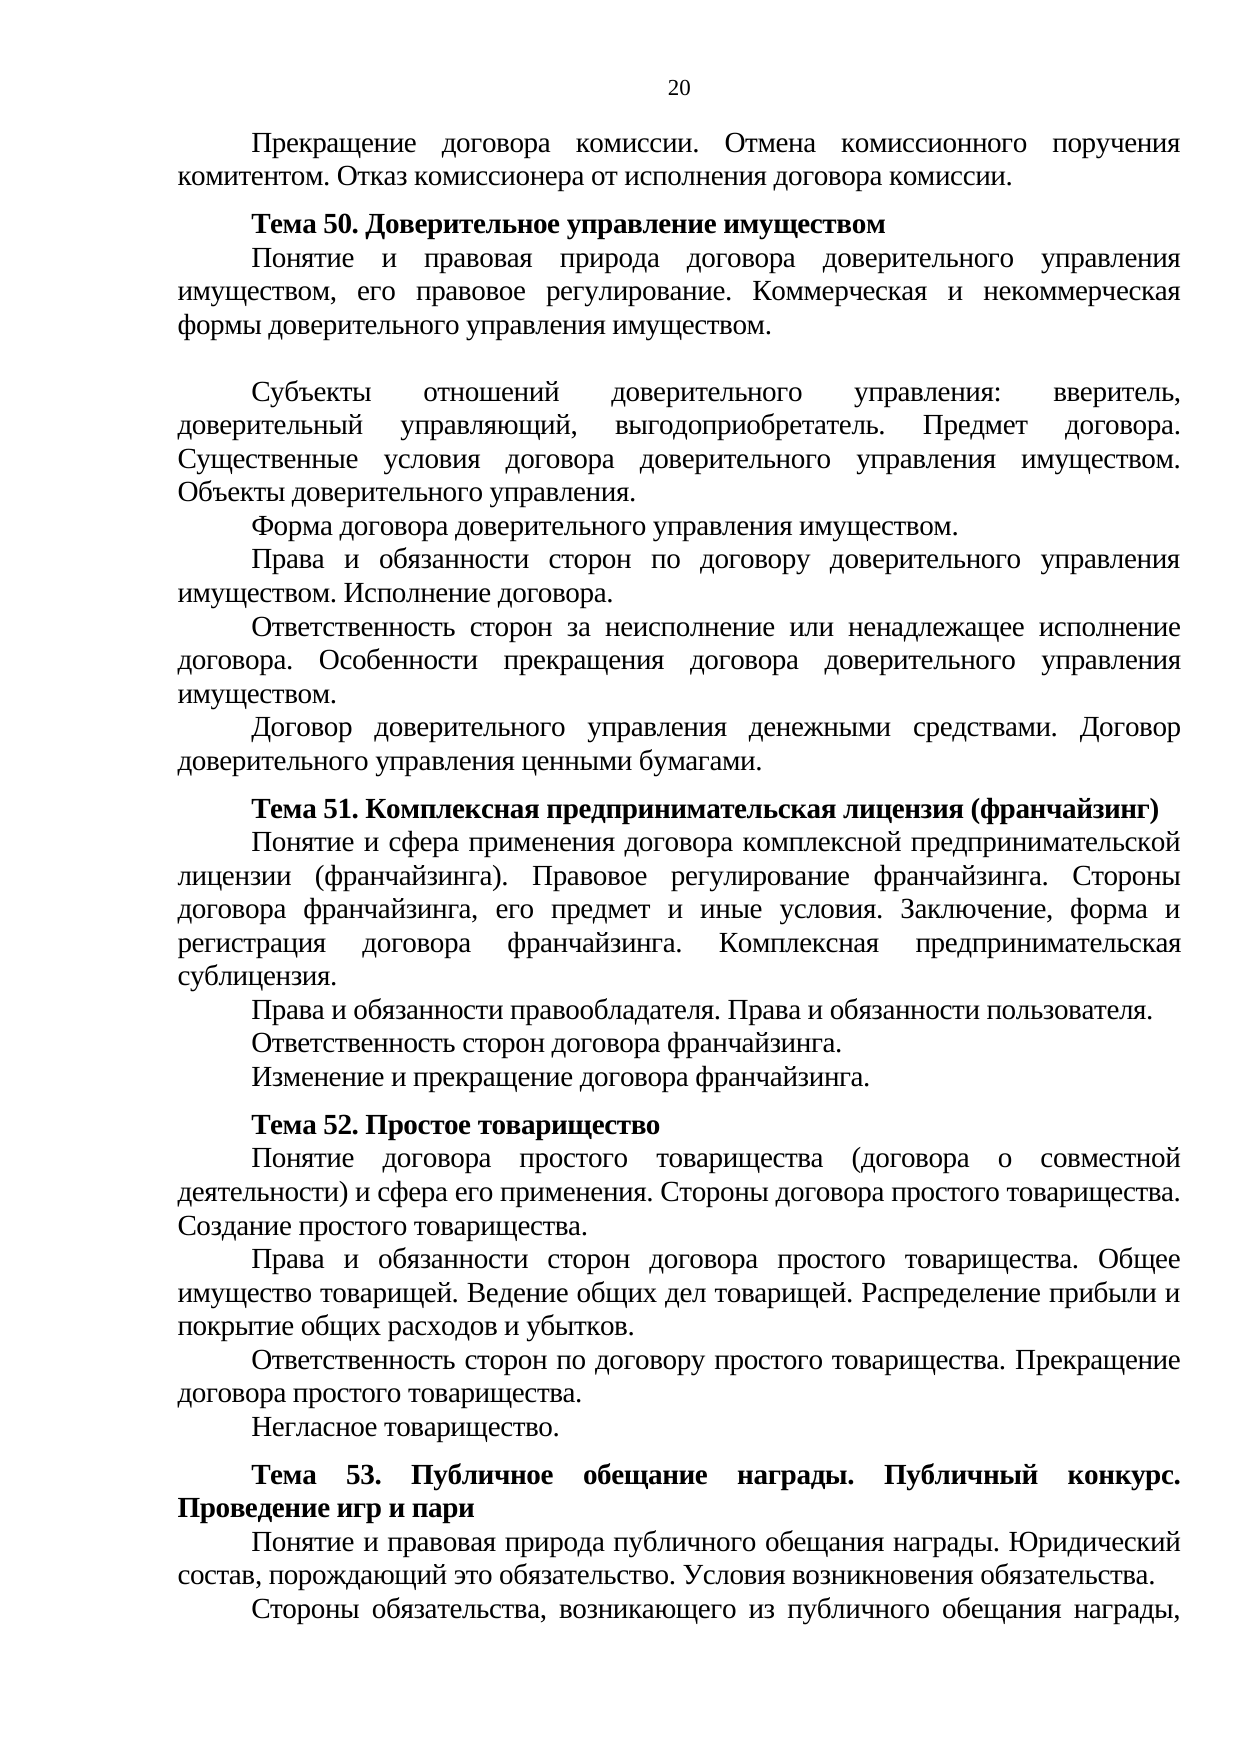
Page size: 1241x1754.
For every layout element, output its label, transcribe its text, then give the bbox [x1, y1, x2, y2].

text Форма договора доверительного управления имуществом. [177, 508, 1181, 542]
subtitle Тема 52. Простое товарищество [177, 1107, 1181, 1141]
text Ответственность сторон по договору простого товарищества. Прекращение договора простого товарищества. [177, 1342, 1181, 1409]
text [177, 1591, 1181, 1624]
subtitle Тема 50. Доверительное управление имуществом [177, 206, 1181, 240]
subtitle Тема 51. Комплексная предпринимательская лицензия (франчайзинг) [177, 791, 1181, 824]
text Изменение и прекращение договора франчайзинга. [177, 1059, 1181, 1093]
text Понятие и правовая природа публичного обещания награды. Юридический состав, порождающий это обязательство. Условия возникновения обязательства. [177, 1524, 1181, 1591]
text Права и обязанности сторон договора простого товарищества. Общее имущество товарищей. Ведение общих дел товарищей. Распределение прибыли и покрытие общих расходов и убытков. [177, 1241, 1181, 1342]
text Прекращение договора комиссии. Отмена комиссионного поручения комитентом. Отказ комиссионера от исполнения договора комиссии. [177, 125, 1181, 192]
text Понятие договора простого товарищества (договора о совместной деятельности) и сфера его применения. Стороны договора простого товарищества. Создание простого товарищества. [177, 1141, 1181, 1241]
text Права и обязанности сторон по договору доверительного управления имуществом. Исполнение договора. [177, 542, 1181, 609]
text Права и обязанности правообладателя. Права и обязанности пользователя. [177, 992, 1181, 1026]
text Негласное товарищество. [177, 1409, 1181, 1442]
text Субъекты отношений доверительного управления: вверитель, доверительный управляющий, выгодоприобретатель. Предмет договора. Существенные условия договора доверительного управления имуществом. Объекты доверительного управления. [177, 374, 1181, 508]
text Понятие и сфера применения договора комплексной предпринимательской лицензии (франчайзинга). Правовое регулирование франчайзинга. Стороны договора франчайзинга, его предмет и иные условия. Заключение, форма и регистрация договора франчайзинга. Комплексная предпринимательская сублицензия. [177, 824, 1181, 992]
text Договор доверительного управления денежными средствами. Договор доверительного управления ценными бумагами. [177, 709, 1181, 776]
text Понятие и правовая природа договора доверительного управления имуществом, его правовое регулирование. Коммерческая и некоммерческая формы доверительного управления имуществом. [177, 240, 1181, 340]
text Ответственность сторон за неисполнение или ненадлежащее исполнение договора. Особенности прекращения договора доверительного управления имуществом. [177, 609, 1181, 709]
text Ответственность сторон договора франчайзинга. [177, 1026, 1181, 1059]
subtitle Тема 53. Публичное обещание награды. Публичный конкурс. Проведение игр и пари [177, 1457, 1181, 1524]
